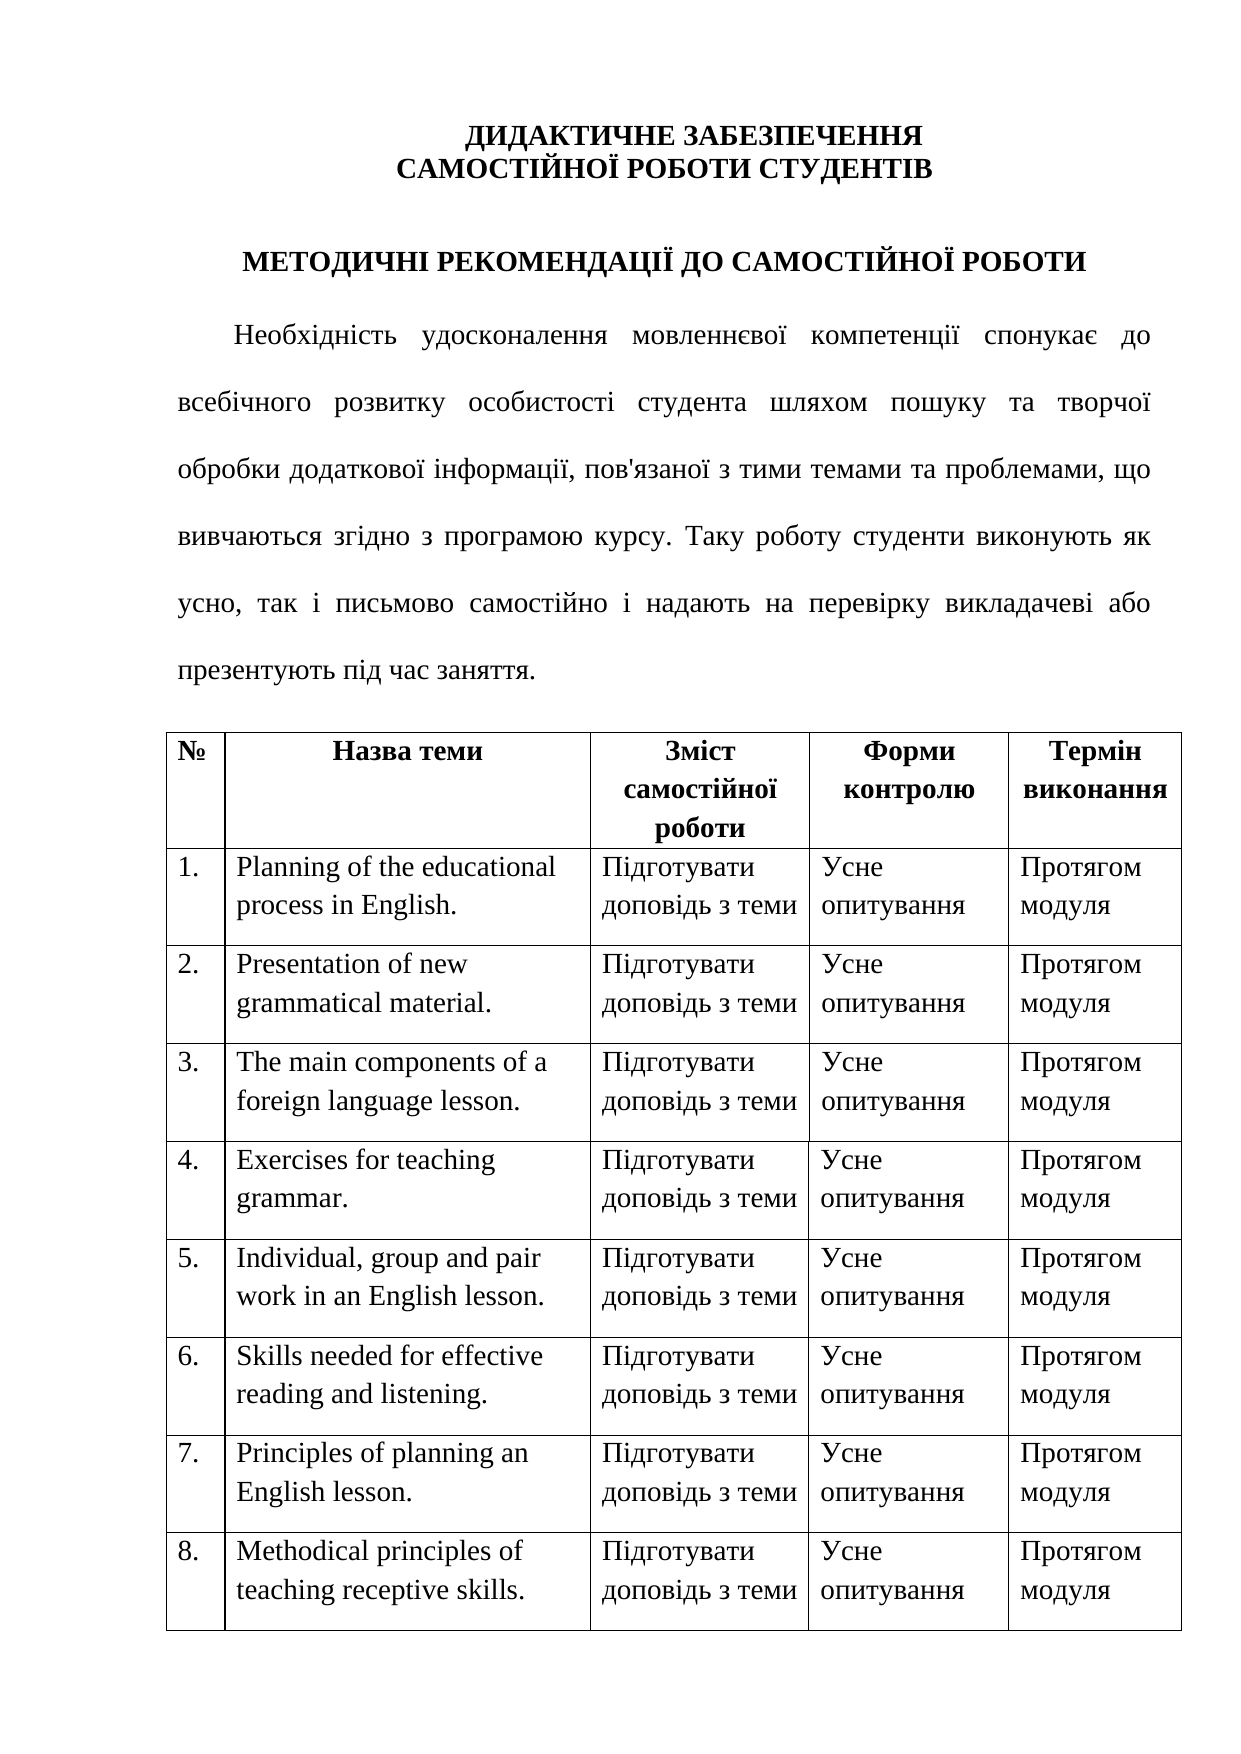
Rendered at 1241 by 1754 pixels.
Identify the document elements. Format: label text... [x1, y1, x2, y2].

table_cell Протягом модуля [1009, 1240, 1181, 1337]
table_cell Planning of the educational process in English. [226, 849, 590, 945]
table_cell Підготувати доповідь з теми [591, 849, 809, 945]
table_cell Протягом модуля [1009, 946, 1181, 1043]
text САМОСТІЙНОЇ РОБОТИ СТУДЕНТІВ [177, 152, 1152, 185]
table_cell 6. [167, 1338, 224, 1434]
table_cell 8. [167, 1533, 224, 1630]
table_header Термін виконання [1009, 733, 1181, 848]
table_header № [167, 733, 224, 848]
table_cell Протягом модуля [1009, 1142, 1181, 1239]
table_cell Усне опитування [810, 849, 1008, 945]
table_header Форми контролю [810, 733, 1008, 848]
table_header Назва теми [226, 733, 590, 848]
table_cell Усне опитування [809, 1338, 1008, 1434]
table_cell Протягом модуля [1009, 1044, 1181, 1141]
table_cell Підготувати доповідь з теми [591, 1436, 808, 1532]
text ДИДАКТИЧНЕ ЗАБЕЗПЕЧЕННЯ [236, 118, 1152, 152]
table_cell 2. [167, 946, 224, 1043]
table_cell Усне опитування [809, 1240, 1008, 1337]
table_cell Exercises for teaching grammar. [226, 1142, 590, 1239]
table_cell Усне опитування [809, 1533, 1008, 1630]
table_cell 4. [167, 1142, 224, 1239]
table_cell Усне опитування [809, 1436, 1008, 1532]
table_cell Протягом модуля [1009, 1533, 1181, 1630]
table_cell Methodical principles of teaching receptive skills. [226, 1533, 590, 1630]
table_cell 7. [167, 1436, 224, 1532]
table_cell Підготувати доповідь з теми [591, 1142, 808, 1239]
table_header Зміст самостійної роботи [591, 733, 809, 848]
table_cell Підготувати доповідь з теми [591, 1240, 808, 1337]
table_cell The main components of a foreign language lesson. [226, 1044, 590, 1141]
table_cell 5. [167, 1240, 224, 1337]
text МЕТОДИЧНІ РЕКОМЕНДАЦІЇ ДО САМОСТІЙНОЇ РОБОТИ [177, 244, 1152, 277]
table_cell Presentation of new grammatical material. [226, 946, 590, 1043]
table_cell Усне опитування [810, 946, 1008, 1043]
table_cell 3. [167, 1044, 224, 1141]
table_cell 1. [167, 849, 224, 945]
text Необхідність удосконалення мовленнєвої компетенції спонукає до всебічного розвитку особистості студента шляхом пошуку та творчої обробки додаткової інформації, пов'язаної з тими темами та проблемами, що вивчаються згідно з програмою курсу. Таку роботу студенти виконують як усно, так і письмово самостійно і надають на перевірку викладачеві або презентують під час заняття. [177, 317, 1152, 686]
table_cell Skills needed for effective reading and listening. [226, 1338, 590, 1434]
table_cell Протягом модуля [1009, 1436, 1181, 1532]
table_cell Individual, group and pair work in an English lesson. [226, 1240, 590, 1337]
table_cell Підготувати доповідь з теми [591, 1338, 808, 1434]
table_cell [591, 1533, 808, 1630]
table_cell Підготувати доповідь з теми [591, 1044, 809, 1141]
table_cell Підготувати доповідь з теми [591, 946, 809, 1043]
table_cell Усне опитування [809, 1142, 1008, 1239]
table_cell Усне опитування [810, 1044, 1008, 1141]
table_cell Протягом модуля [1009, 1338, 1181, 1434]
table_cell Principles of planning an English lesson. [226, 1436, 590, 1532]
table_cell Протягом модуля [1009, 849, 1181, 945]
